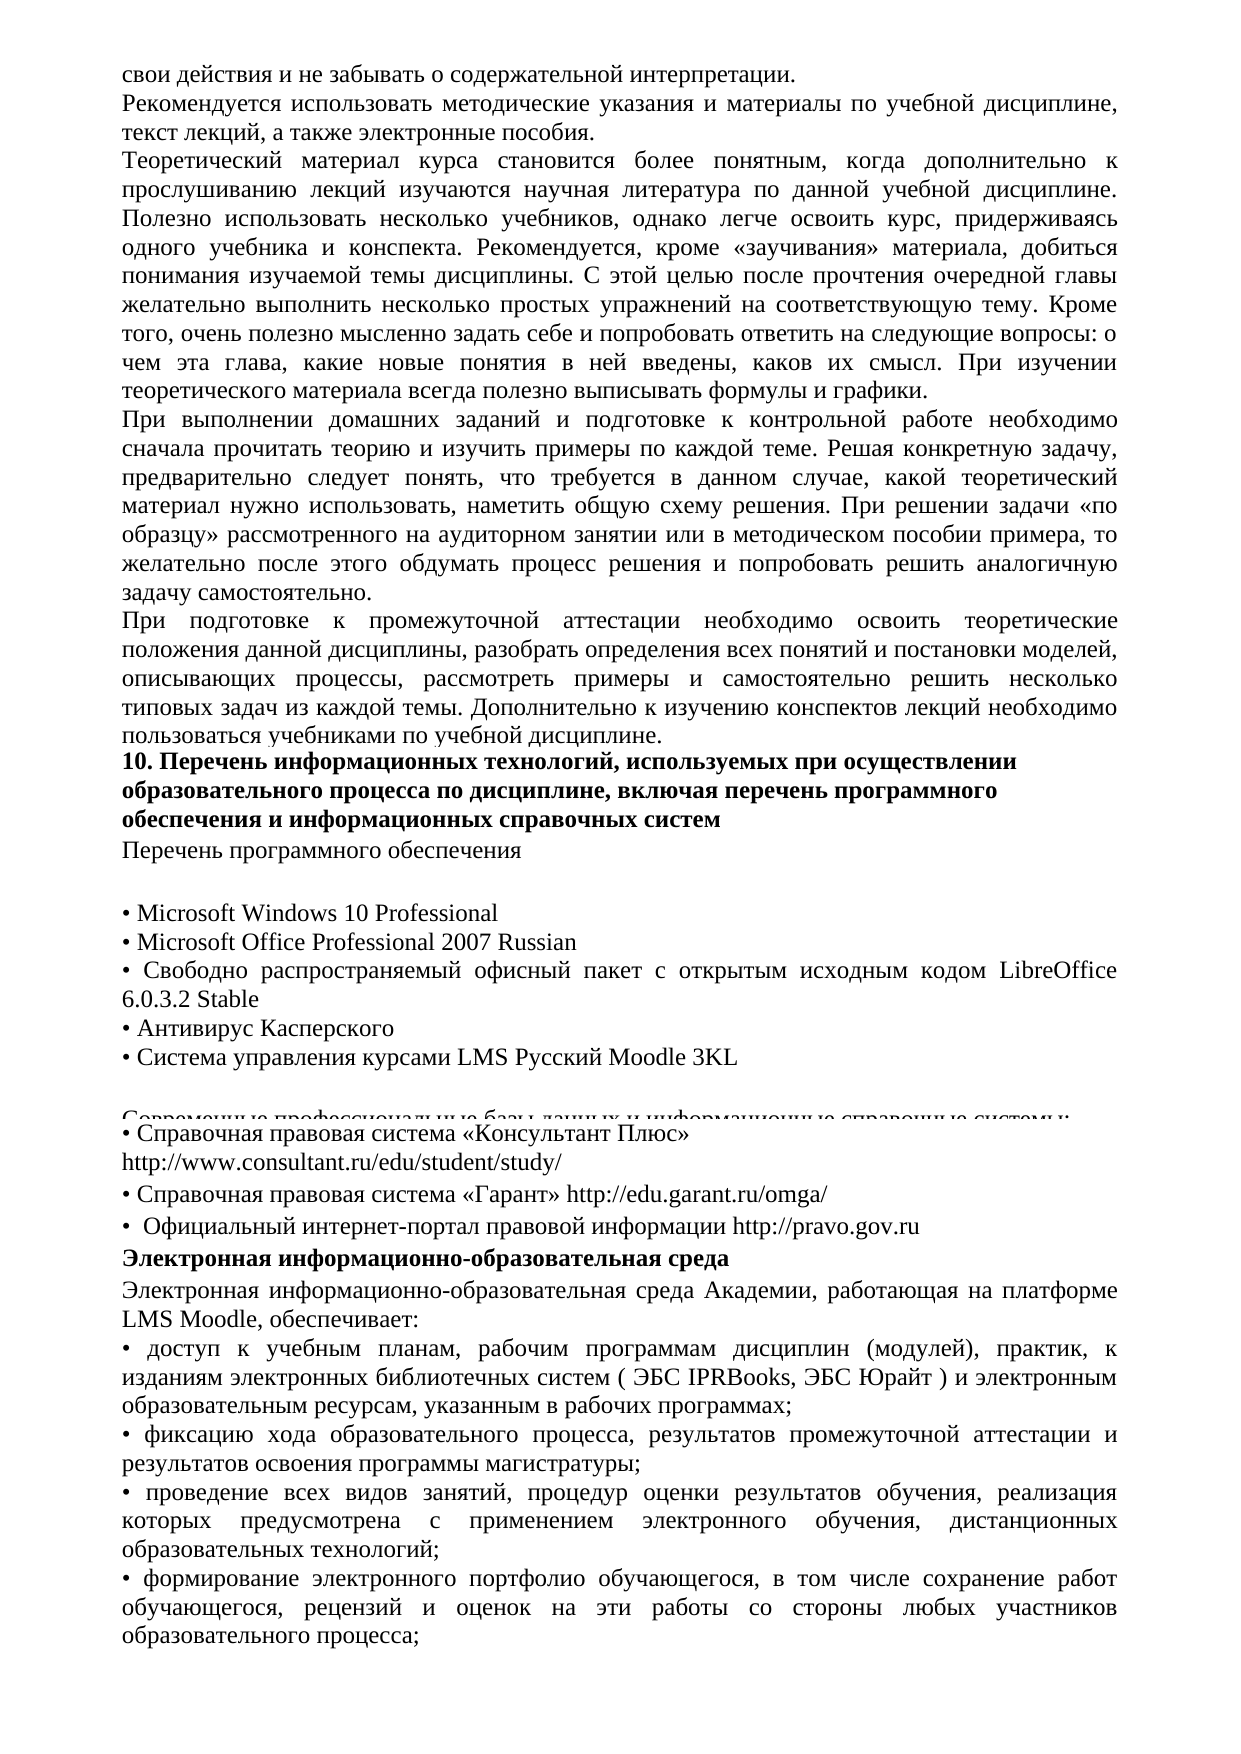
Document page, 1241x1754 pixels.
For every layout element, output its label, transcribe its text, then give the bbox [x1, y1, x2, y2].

table_header свои действия и не забывать о содержательной интерпретации. Рекомендуется использовать методические указания и материалы по учебной дисциплине, текст лекций, а также электронные пособия. Теоретический материал курса становится более понятным, когда дополнительно к прослушиванию лекций изучаются научная литература по данной учебной дисциплине. Полезно использовать несколько учебников, однако легче освоить курс, придерживаясь одного учебника и конспекта. Рекомендуется, кроме «заучивания» материала, добиться понимания изучаемой темы дисциплины. С этой целью после прочтения очередной главы желательно выполнить несколько простых упражнений на соответствующую тему. Кроме того, очень полезно мысленно задать себе и попробовать ответить на следующие вопросы: о чем эта глава, какие новые понятия в ней введены, каков их смысл. При изучении теоретического материала всегда полезно выписывать формулы и графики. При выполнении домашних заданий и подготовке к контрольной работе необходимо сначала прочитать теорию и изучить примеры по каждой теме. Решая конкретную задачу, предварительно следует понять, что требуется в данном случае, какой теоретический материал нужно использовать, наметить общую схему решения. При решении задачи «по образцу» рассмотренного на аудиторном занятии или в методическом пособии примера, то желательно после этого обдумать процесс решения и попробовать решить аналогичную задачу самостоятельно. При подготовке к промежуточной аттестации необходимо освоить теоретические положения данной дисциплины, разобрать определения всех понятий и постановки моделей, описывающих процессы, рассмотреть примеры и самостоятельно решить несколько типовых задач из каждой темы. Дополнительно к изучению конспектов лекций необходимо пользоваться учебниками по учебной дисциплине. [118, 59, 1122, 746]
table_cell 10. Перечень информационных технологий, используемых при осуществлении образовательного процесса по дисциплине, включая перечень программного обеспечения и информационных справочных систем [118, 746, 1122, 835]
table_cell • Официальный интернет-портал правовой информации http://pravo.gov.ru [118, 1211, 1122, 1243]
table_cell • Справочная правовая система «Гарант» http://edu.garant.ru/omga/ [118, 1179, 1122, 1211]
table_cell • Справочная правовая система «Консультант Плюс» http://www.consultant.ru/edu/student/study/ [118, 1119, 1122, 1179]
table_cell Электронная информационно-образовательная среда Академии, работающая на платформе LMS Moodle, обеспечивает: • доступ к учебным планам, рабочим программам дисциплин (модулей), практик, к изданиям электронных библиотечных систем ( ЭБС IPRBooks, ЭБС Юрайт ) и электронным образовательным ресурсам, указанным в рабочих программах; • фиксацию хода образовательного процесса, результатов промежуточной аттестации и результатов освоения программы магистратуры; • проведение всех видов занятий, процедур оценки результатов обучения, реализация которых предусмотрена с применением электронного обучения, дистанционных образовательных технологий; • формирование электронного портфолио обучающегося, в том числе сохранение работ обучающегося, рецензий и оценок на эти работы со стороны любых участников образовательного процесса; [118, 1275, 1122, 1662]
table_cell Перечень программного обеспечения • Microsoft Windows 10 Professional • Microsoft Office Professional 2007 Russian • Cвободно распространяемый офисный пакет с открытым исходным кодом LibreOffice 6.0.3.2 Stable • Антивирус Касперского • Cистема управления курсами LMS Русский Moodle 3KL Современные профессиональные базы данных и информационные справочные системы: [118, 835, 1122, 1118]
table_cell Электронная информационно-образовательная среда [118, 1243, 1122, 1275]
